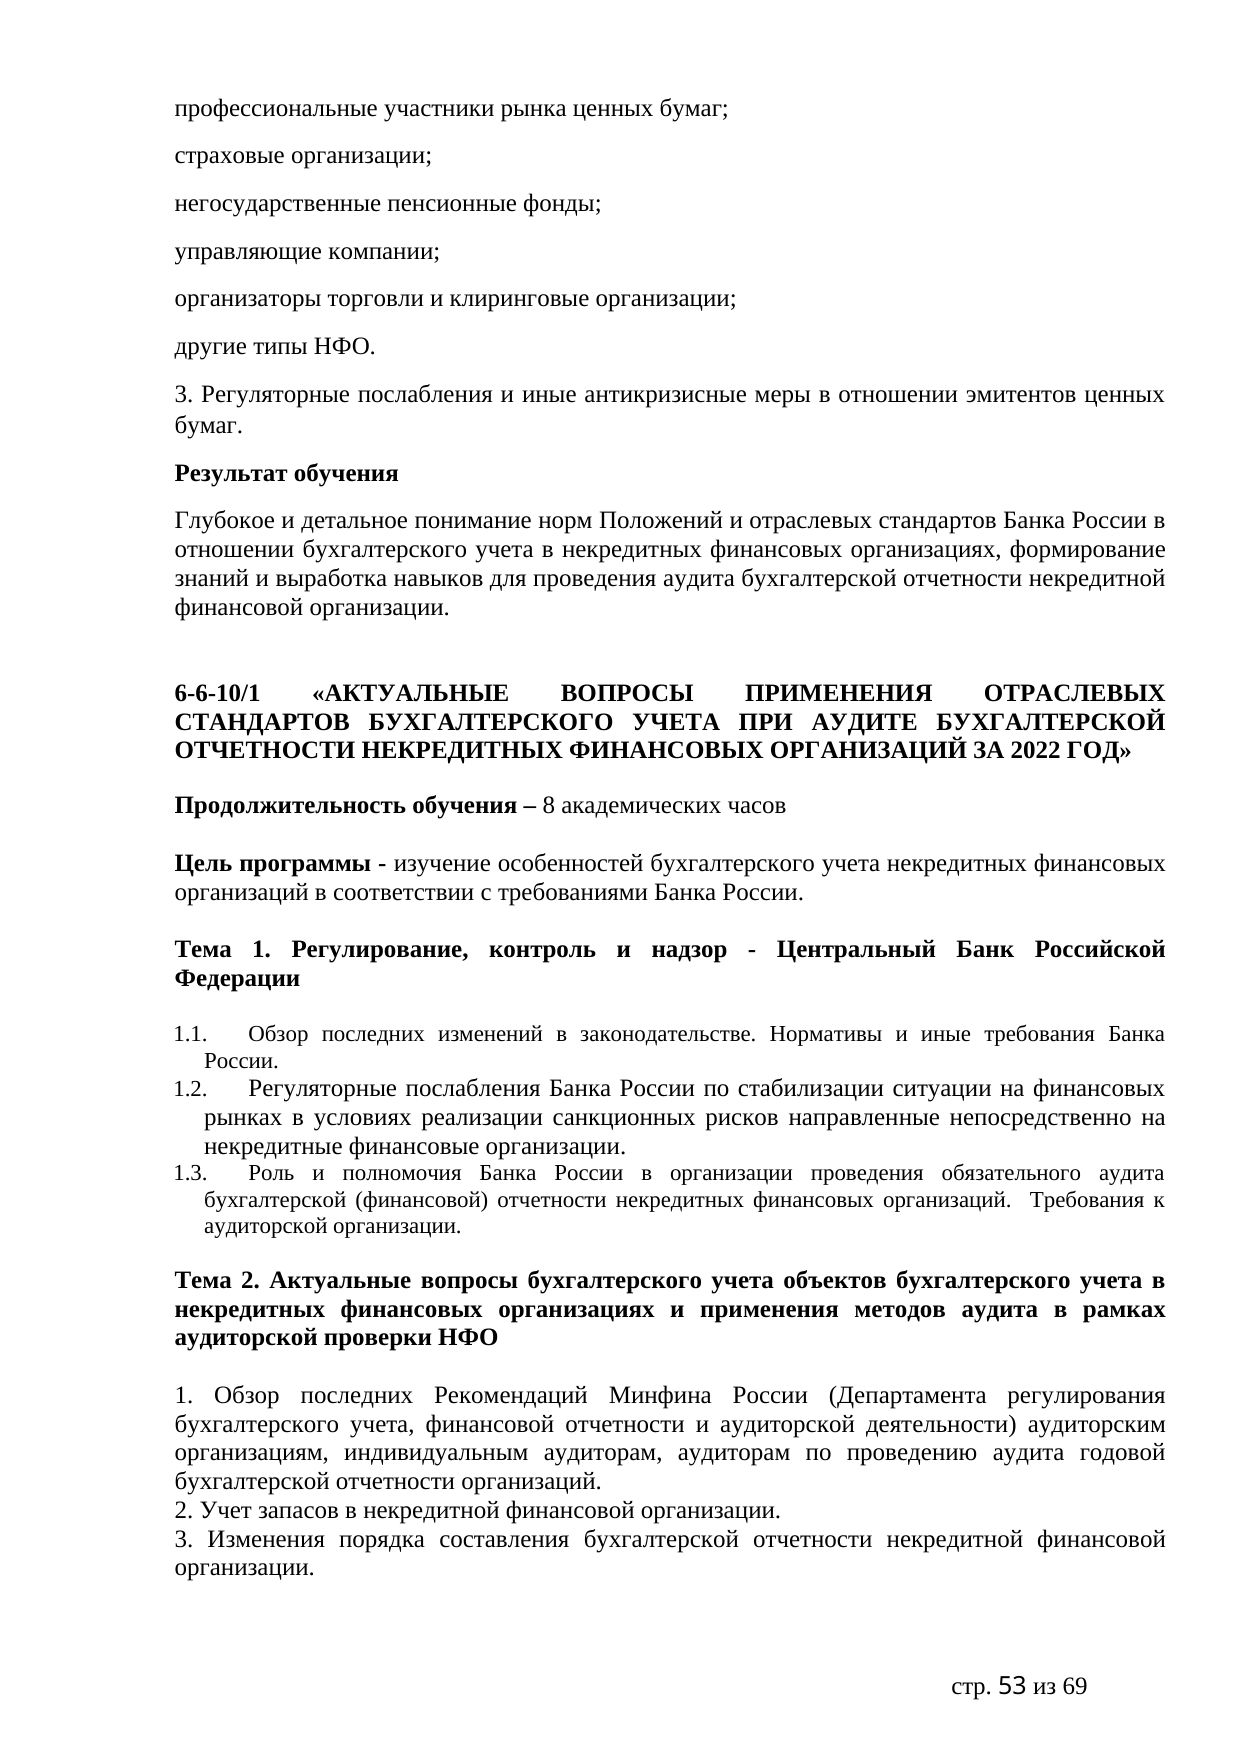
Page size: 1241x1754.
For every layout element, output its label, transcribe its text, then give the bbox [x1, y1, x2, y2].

list Роль и полномочия Банка России в организации проведения обязательного аудита бухгалтерской (финансовой) отчетности некредитных финансовых организаций. Требования к аудиторской организации. [173, 1159, 1166, 1238]
text 1. Обзор последних Рекомендаций Минфина России (Департамента регулирования бухгалтерского учета, финансовой отчетности и аудиторской деятельности) аудиторским организациям, индивидуальным аудиторам, аудиторам по проведению аудита годовой бухгалтерской отчетности организаций. [174, 1380, 1166, 1495]
text 3. Регуляторные послабления и иные антикризисные меры в отношении эмитентов ценных бумаг. [174, 379, 1166, 439]
text Результат обучения [174, 458, 1166, 486]
text страховые организации; [174, 140, 1166, 169]
text Глубокое и детальное понимание норм Положений и отраслевых стандартов Банка России в отношении бухгалтерского учета в некредитных финансовых организациях, формирование знаний и выработка навыков для проведения аудита бухгалтерской отчетности некредитной финансовой организации. [174, 505, 1166, 620]
text организаторы торговли и клиринговые организации; [174, 283, 1166, 312]
text профессиональные участники рынка ценных бумаг; [174, 93, 1166, 121]
text управляющие компании; [174, 236, 1166, 264]
text негосударственные пенсионные фонды; [174, 188, 1166, 217]
text 3. Изменения порядка составления бухгалтерской отчетности некредитной финансовой организации. [174, 1524, 1166, 1581]
text Тема 1. Регулирование, контроль и надзор - Центральный Банк Российской Федерации [174, 934, 1166, 992]
text другие типы НФО. [174, 331, 1166, 360]
text Цель программы - изучение особенностей бухгалтерского учета некредитных финансовых организаций в соответствии с требованиями Банка России. [174, 848, 1166, 906]
list Регуляторные послабления Банка России по стабилизации ситуации на финансовых рынках в условиях реализации санкционных рисков направленные непосредственно на некредитные финансовые организации. [173, 1073, 1166, 1159]
text Продолжительность обучения – 8 академических часов [174, 791, 1166, 819]
text 6-6-10/1 «АКТУАЛЬНЫЕ ВОПРОСЫ ПРИМЕНЕНИЯ ОТРАСЛЕВЫХ СТАНДАРТОВ БУХГАЛТЕРСКОГО УЧЕТА ПРИ АУДИТЕ БУХГАЛТЕРСКОЙ ОТЧЕТНОСТИ НЕКРЕДИТНЫХ ФИНАНСОВЫХ ОРГАНИЗАЦИЙ ЗА 2022 ГОД» [174, 678, 1166, 764]
text 2. Учет запасов в некредитной финансовой организации. [174, 1495, 1166, 1524]
text Тема 2. Актуальные вопросы бухгалтерского учета объектов бухгалтерского учета в некредитных финансовых организациях и применения методов аудита в рамках аудиторской проверки НФО [174, 1265, 1166, 1351]
list Обзор последних изменений в законодательстве. Нормативы и иные требования Банка России. [173, 1021, 1166, 1073]
